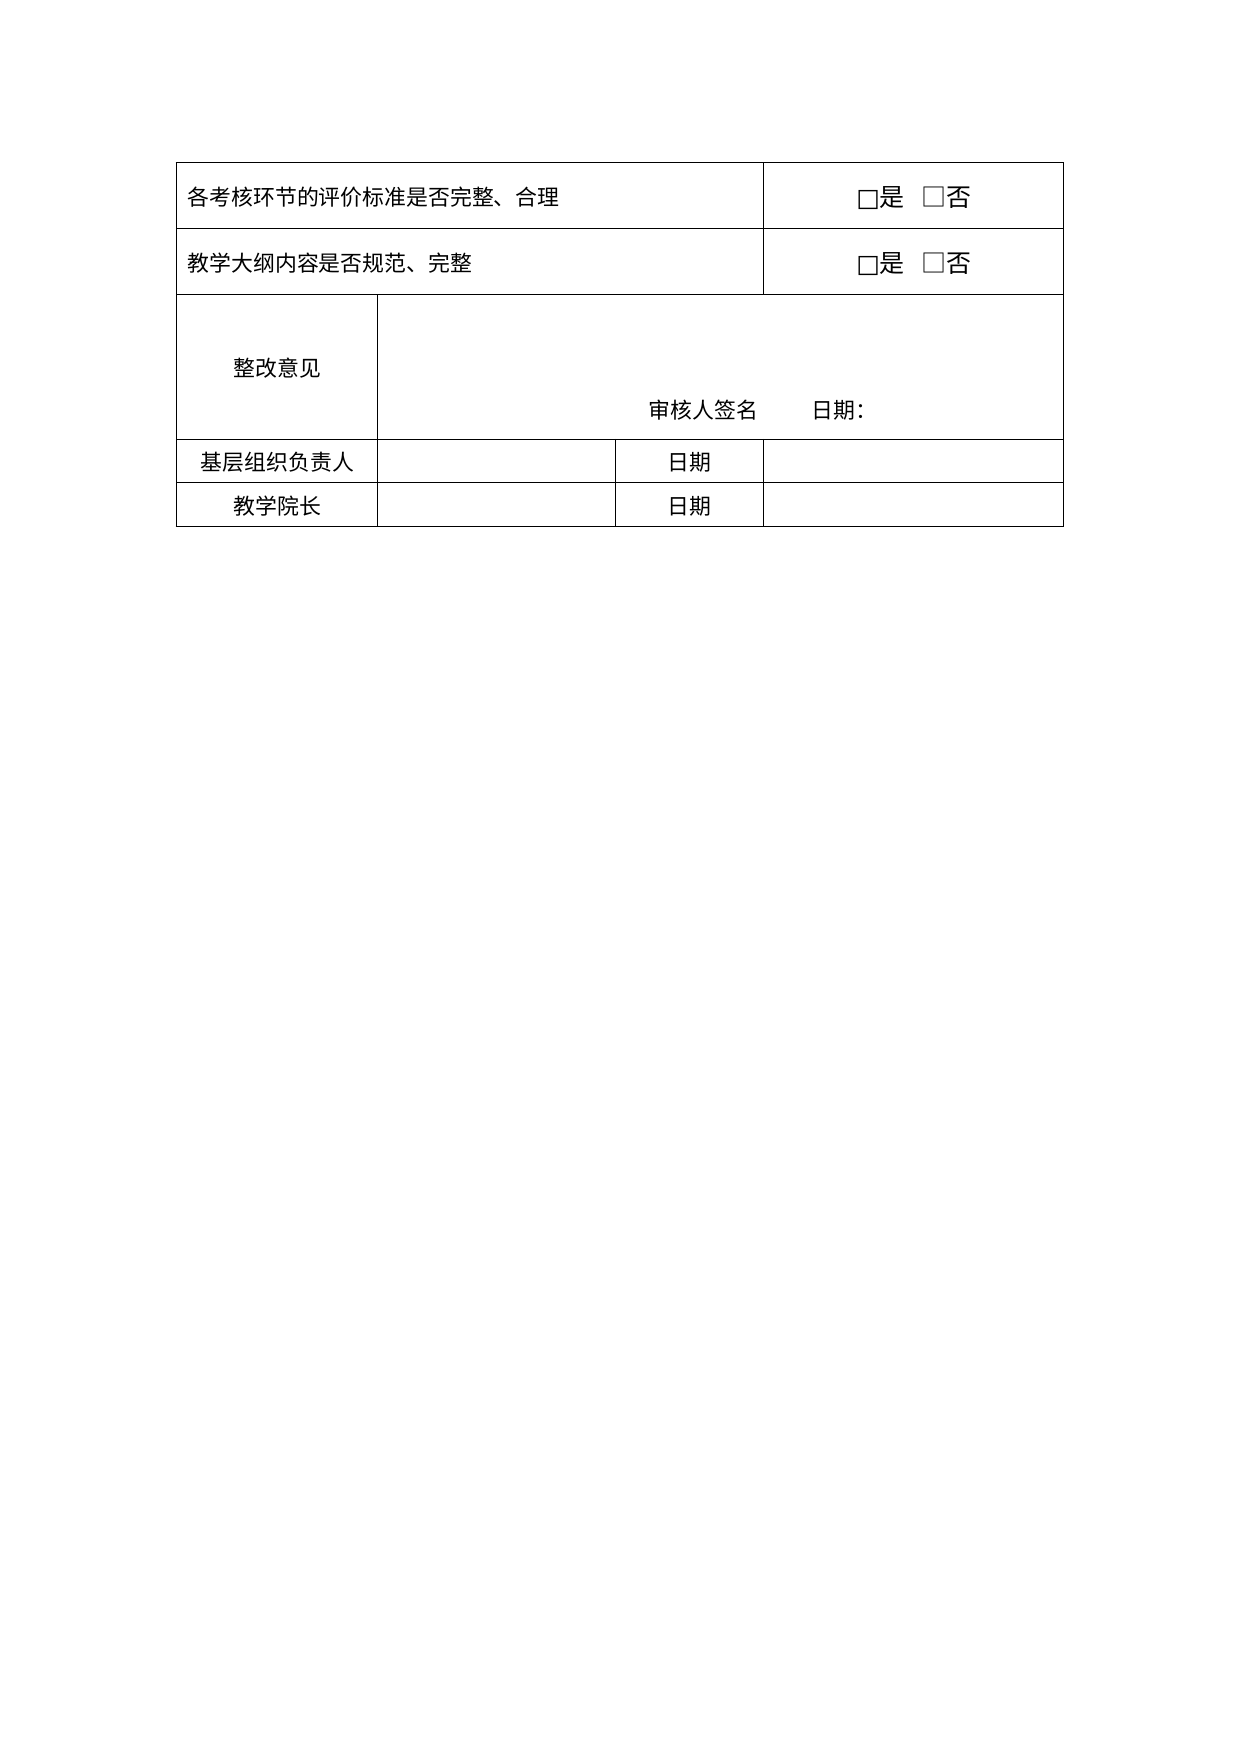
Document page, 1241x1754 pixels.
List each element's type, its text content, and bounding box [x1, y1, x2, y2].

table_cell 基层组织负责人 [177, 440, 377, 482]
table_cell □是 □否 [764, 163, 1063, 228]
table_cell 教学大纲内容是否规范、完整 [177, 229, 763, 294]
table_cell [378, 440, 615, 482]
table_cell □是 □否 [764, 229, 1063, 294]
table_cell [764, 483, 1063, 526]
table_cell 各考核环节的评价标准是否完整、合理 [177, 163, 763, 228]
table_cell 审核人签名 日期： [378, 295, 1063, 439]
table_cell 整改意见 [177, 295, 377, 439]
table_cell 日期 [616, 440, 763, 482]
table_cell 日期 [616, 483, 763, 526]
table_cell [764, 440, 1063, 482]
table_cell 教学院长 [177, 483, 377, 526]
table_cell [378, 483, 615, 526]
